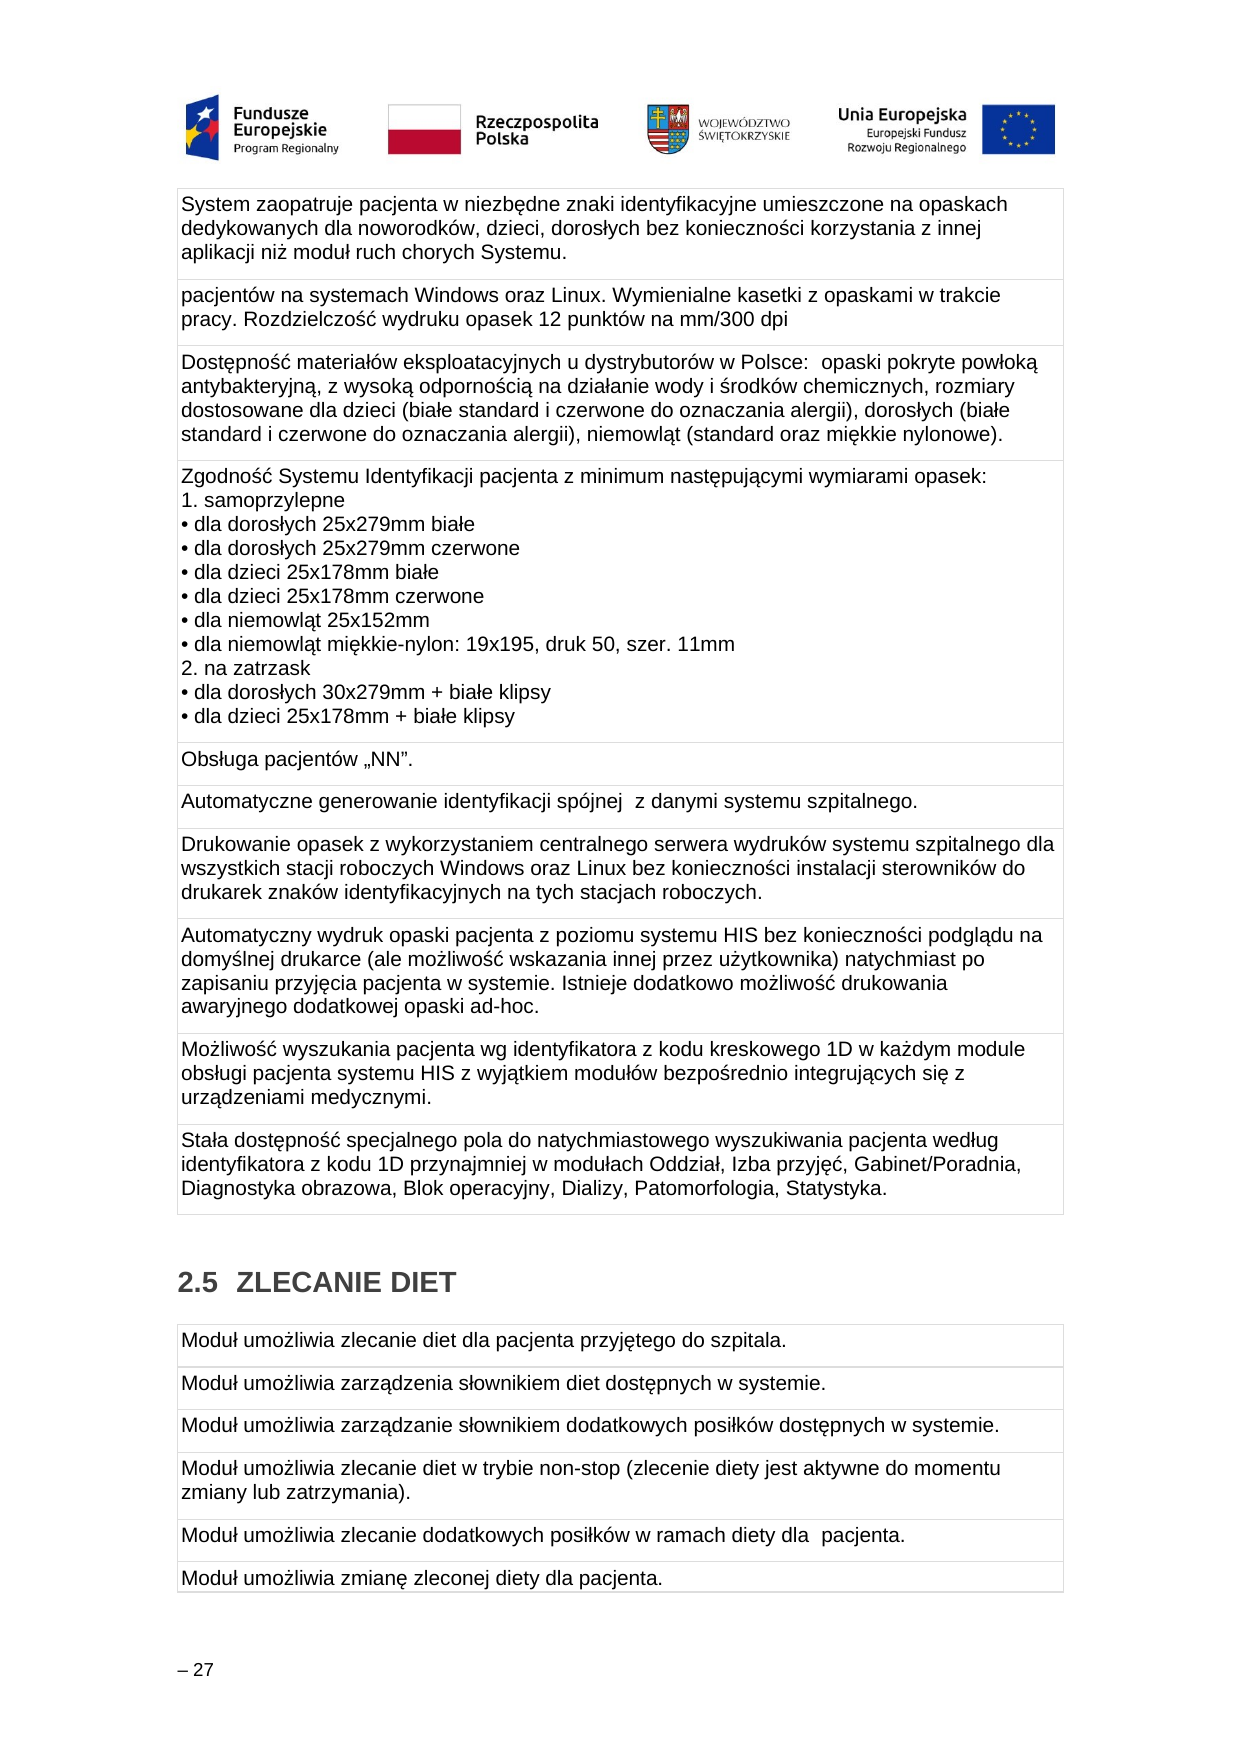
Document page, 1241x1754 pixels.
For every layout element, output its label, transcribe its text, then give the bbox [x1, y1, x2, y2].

table_cell Moduł umożliwia zlecanie diet w trybie non-stop (zlecenie diety jest aktywne do momentu zmiany lub zatrzymania). [178, 1453, 1063, 1518]
table_cell Stała dostępność specjalnego pola do natychmiastowego wyszukiwania pacjenta według identyfikatora z kodu 1D przynajmniej w modułach Oddział, Izba przyjęć, Gabinet/Poradnia, Diagnostyka obrazowa, Blok operacyjny, Dializy, Patomorfologia, Statystyka. [178, 1125, 1063, 1214]
picture [177, 86, 1063, 167]
table_cell Automatyczny wydruk opaski pacjenta z poziomu systemu HIS bez konieczności podglądu na domyślnej drukarce (ale możliwość wskazania innej przez użytkownika) natychmiast po zapisaniu przyjęcia pacjenta w systemie. Istnieje dodatkowo możliwość drukowania awaryjnego dodatkowej opaski ad-hoc. [178, 919, 1063, 1033]
table_cell Zgodność Systemu Identyfikacji pacjenta z minimum następującymi wymiarami opasek: 1. samoprzylepne • dla dorosłych 25x279mm białe • dla dorosłych 25x279mm czerwone • dla dzieci 25x178mm białe • dla dzieci 25x178mm czerwone • dla niemowląt 25x152mm • dla niemowląt miękkie-nylon: 19x195, druk 50, szer. 11mm 2. na zatrzask • dla dorosłych 30x279mm + białe klipsy • dla dzieci 25x178mm + białe klipsy [178, 461, 1063, 742]
table_cell Obsługa pacjentów „NN”. [178, 743, 1063, 785]
table_cell Możliwość wyszukania pacjenta wg identyfikatora z kodu kreskowego 1D w każdym module obsługi pacjenta systemu HIS z wyjątkiem modułów bezpośrednio integrujących się z urządzeniami medycznymi. [178, 1034, 1063, 1123]
table_cell Moduł umożliwia zmianę zleconej diety dla pacjenta. [178, 1562, 1063, 1591]
table_header Moduł umożliwia zlecanie diet dla pacjenta przyjętego do szpitala. [178, 1325, 1063, 1366]
table_cell Moduł umożliwia zarządzenia słownikiem diet dostępnych w systemie. [178, 1368, 1063, 1409]
table_cell Automatyczne generowanie identyfikacji spójnej z danymi systemu szpitalnego. [178, 786, 1063, 828]
subtitle ZLECANIE DIET [177, 1265, 1063, 1299]
table_cell Moduł umożliwia zarządzanie słownikiem dodatkowych posiłków dostępnych w systemie. [178, 1410, 1063, 1452]
table_cell Moduł umożliwia zlecanie dodatkowych posiłków w ramach diety dla pacjenta. [178, 1520, 1063, 1561]
table_cell Drukowanie opasek z wykorzystaniem centralnego serwera wydruków systemu szpitalnego dla wszystkich stacji roboczych Windows oraz Linux bez konieczności instalacji sterowników do drukarek znaków identyfikacyjnych na tych stacjach roboczych. [178, 829, 1063, 918]
table_cell Dostępność materiałów eksploatacyjnych u dystrybutorów w Polsce: opaski pokryte powłoką antybakteryjną, z wysoką odpornością na działanie wody i środków chemicznych, rozmiary dostosowane dla dzieci (białe standard i czerwone do oznaczania alergii), dorosłych (białe standard i czerwone do oznaczania alergii), niemowląt (standard oraz miękkie nylonowe). [178, 346, 1063, 460]
table_header System zaopatruje pacjenta w niezbędne znaki identyfikacyjne umieszczone na opaskach dedykowanych dla noworodków, dzieci, dorosłych bez konieczności korzystania z innej aplikacji niż moduł ruch chorych Systemu. [178, 189, 1063, 279]
